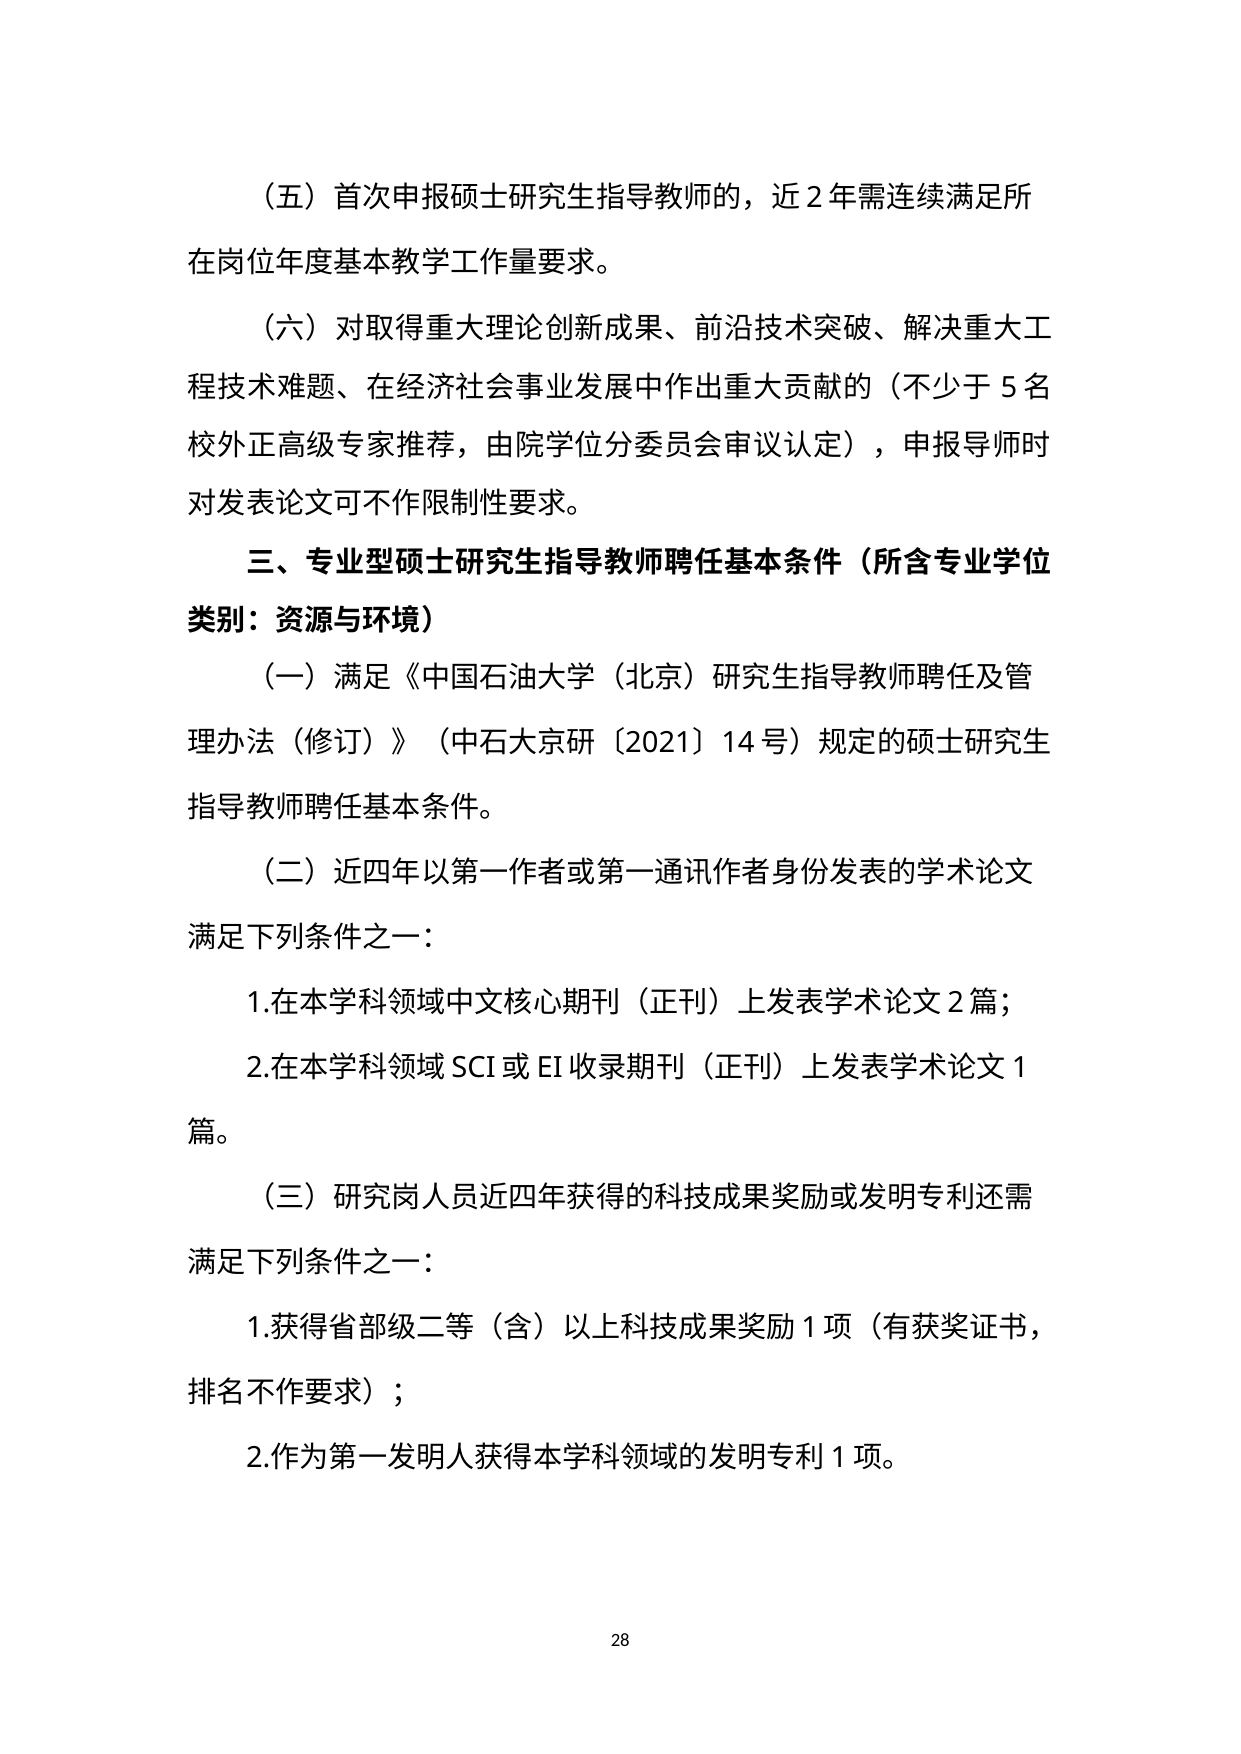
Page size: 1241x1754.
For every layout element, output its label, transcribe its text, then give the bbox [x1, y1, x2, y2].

text 1.获得省部级二等（含）以上科技成果奖励1项（有获奖证书，排名不作要求）； [187, 1292, 1053, 1422]
text 1.在本学科领域中文核心期刊（正刊）上发表学术论文2篇； [187, 967, 1053, 1032]
text 2.在本学科领域SCI或EI收录期刊（正刊）上发表学术论文1篇。 [187, 1032, 1053, 1162]
text （五）首次申报硕士研究生指导教师的，近2年需连续满足所在岗位年度基本教学工作量要求。 [187, 162, 1053, 292]
text （六）对取得重大理论创新成果、前沿技术突破、解决重大工程技术难题、在经济社会事业发展中作出重大贡献的（不少于5名校外正高级专家推荐，由院学位分委员会审议认定），申报导师时对发表论文可不作限制性要求。 [187, 292, 1053, 525]
text （三）研究岗人员近四年获得的科技成果奖励或发明专利还需满足下列条件之一： [187, 1162, 1053, 1292]
text （二）近四年以第一作者或第一通讯作者身份发表的学术论文满足下列条件之一： [187, 837, 1053, 967]
text 三、专业型硕士研究生指导教师聘任基本条件（所含专业学位类别：资源与环境） [187, 525, 1053, 642]
text （一）满足《中国石油大学（北京）研究生指导教师聘任及管理办法（修订）》（中石大京研〔2021〕14号）规定的硕士研究生指导教师聘任基本条件。 [187, 642, 1053, 837]
text 2.作为第一发明人获得本学科领域的发明专利1项。 [187, 1422, 1053, 1487]
